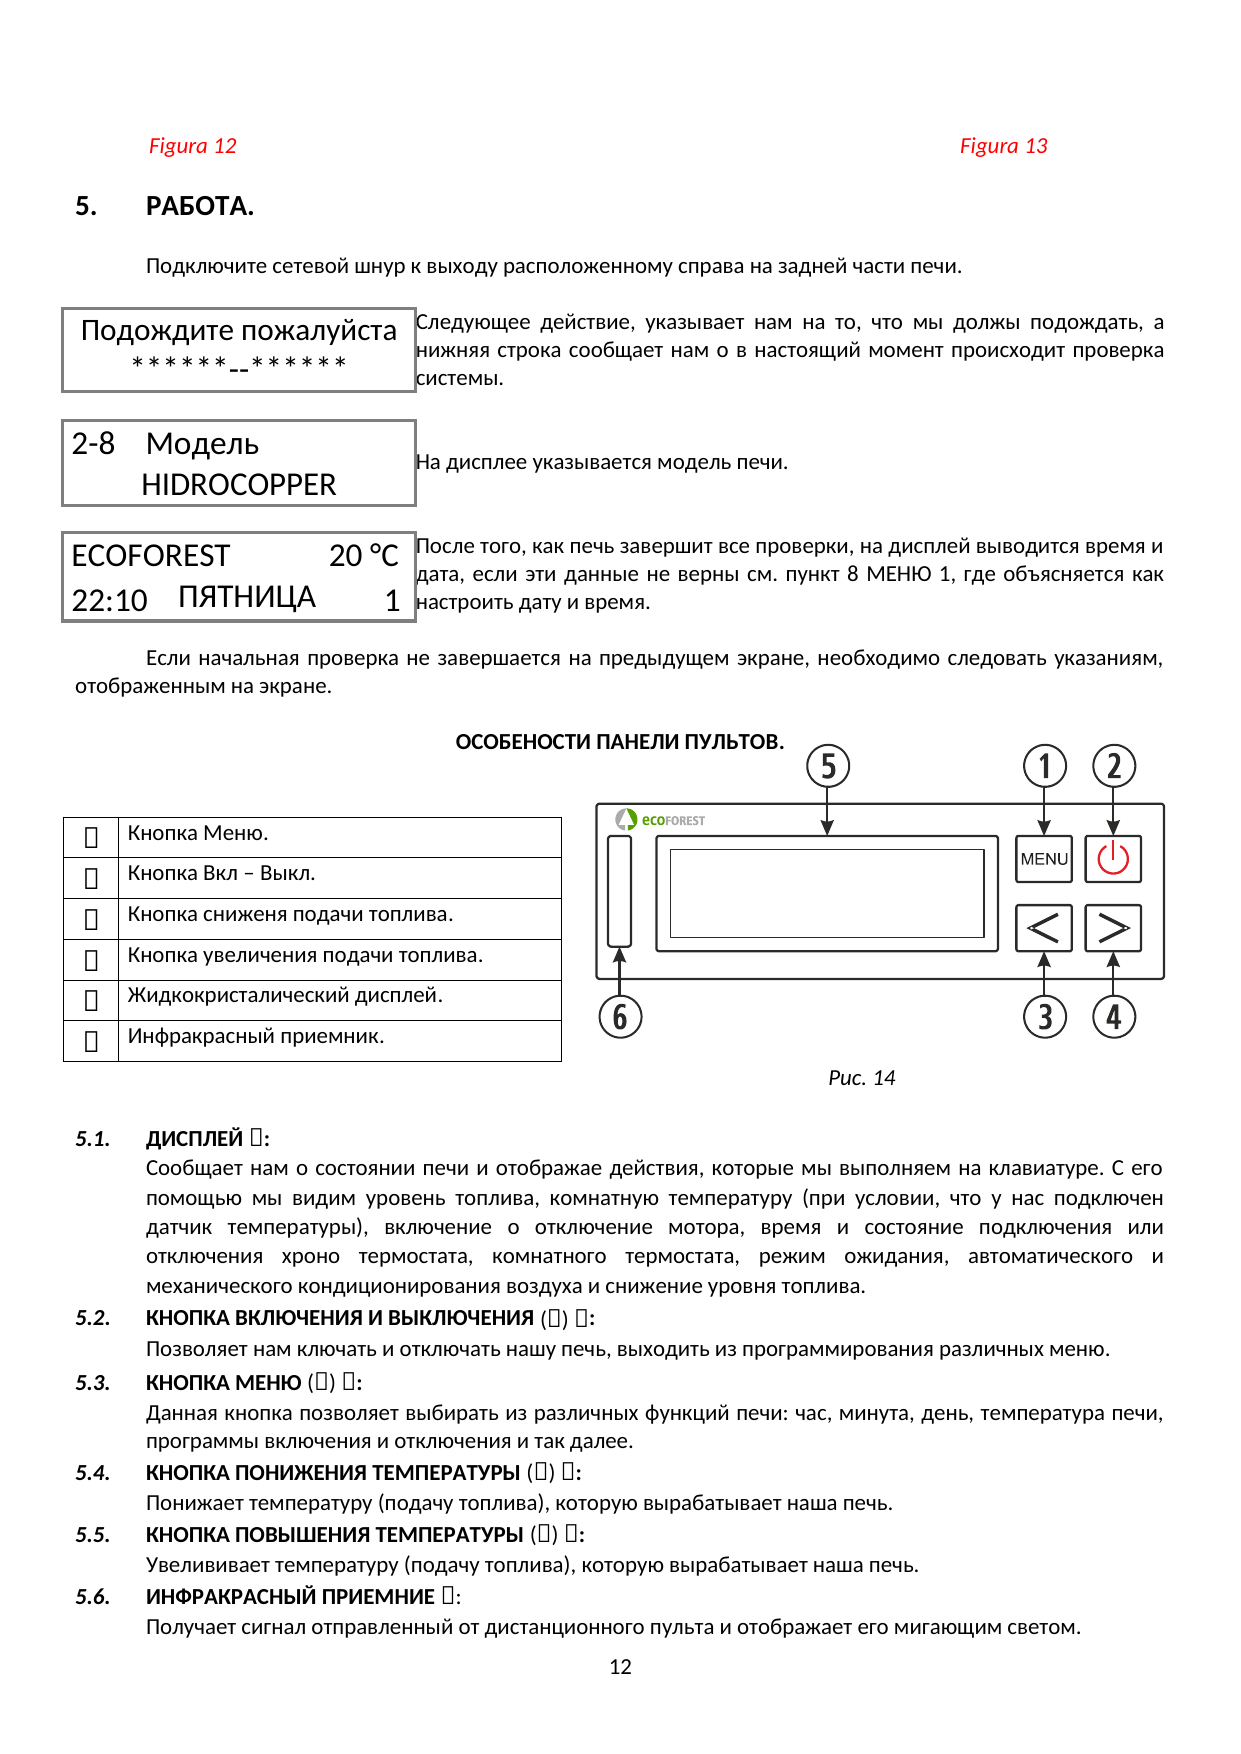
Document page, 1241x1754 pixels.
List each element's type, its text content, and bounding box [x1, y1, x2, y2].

text Подключите сетевой шнур к выходу расположенному справа на задней части печи. [75, 251, 1165, 279]
text Рис. 14 [75, 1063, 1165, 1091]
table_cell Кнопка увеличения подачи топлива. [119, 940, 561, 979]
table_cell  [64, 858, 118, 898]
table_header Подождите пожалуйста ******--****** [64, 310, 414, 389]
text 5.1. ДИСПЛЕЙ : [75, 1119, 1165, 1153]
text 5.3. КНОПКА МЕНЮ () : [75, 1364, 1165, 1398]
text После того, как печь завершит все проверки, на дисплей выводится время и дата, если эти данные не верны см. пункт 8 МЕНЮ 1, где объясняется как настроить дату и время. [417, 531, 1165, 615]
text 5.6. ИНФРАКРАСНЫЙ ПРИЕМНИЕ : [75, 1578, 1165, 1612]
text 5.4. КНОПКА ПОНИЖЕНИЯ ТЕМПЕРАТУРЫ () : [75, 1454, 1165, 1488]
text Если начальная проверка не завершается на предыдущем экране, необходимо следовать указаниям, отображенным на экране. [75, 643, 1165, 699]
text 5.2. КНОПКА ВКЛЮЧЕНИЯ И ВЫКЛЮЧЕНИЯ () : [75, 1300, 1165, 1334]
table_cell Кнопка сниженя подачи топлива. [119, 899, 561, 939]
table_cell Кнопка Вкл – Выкл. [119, 858, 561, 898]
table_cell  [64, 899, 118, 939]
table_cell  [64, 940, 118, 979]
table_header 2-8 Модель HIDROCOPPER [64, 422, 414, 503]
table_header ECOFOREST 20 °C 22:10 ПЯТНИЦА 1 [64, 534, 414, 619]
text ОСОБЕНОСТИ ПАНЕЛИ ПУЛЬТОВ. [75, 727, 1165, 755]
table_cell Жидкокристалический дисплей. [119, 981, 561, 1020]
table_header  [64, 818, 118, 857]
text Следующее действие, указывает нам на то, что мы должы подождать, а нижняя строка сообщает нам о в настоящий момент происходит проверка системы. [417, 307, 1165, 391]
text 5. РАБОТА. [75, 187, 1165, 223]
text Понижает температуру (подачу топлива), которую вырабатывает наша печь. [146, 1488, 1165, 1516]
text На дисплее указывается модель печи. [417, 447, 1165, 475]
text Получает сигнал отправленный от дистанционного пульта и отображает его мигающим светом. [146, 1612, 1165, 1640]
table_cell  [64, 1021, 118, 1061]
text Увелививает температуру (подачу топлива), которую вырабатывает наша печь. [146, 1550, 1165, 1578]
table_header Кнопка Меню. [119, 818, 561, 857]
table_cell  [64, 981, 118, 1020]
text Позволяет нам ключать и отключать нашу печь, выходить из программирования различных меню. [146, 1334, 1165, 1364]
text Figura 12 Figura 13 [75, 131, 1165, 159]
table_cell Инфракрасный приемник. [119, 1021, 561, 1061]
text Данная кнопка позволяет выбирать из различных функций печи: час, минута, день, температура печи, программы включения и отключения и так далее. [146, 1398, 1165, 1454]
text Сообщает нам о состоянии печи и отображае действия, которые мы выполняем на клавиатуре. С его помощью мы видим уровень топлива, комнатную температуру (при условии, что у нас подключен датчик температуры), включение о отключение мотора, время и состояние подключения или отключения хроно термостата, комнатного термостата, режим ожидания, автоматического и механического кондиционирования воздуха и снижение уровня топлива. [146, 1153, 1165, 1300]
text 5.5. КНОПКА ПОВЫШЕНИЯ ТЕМПЕРАТУРЫ () : [75, 1516, 1165, 1550]
